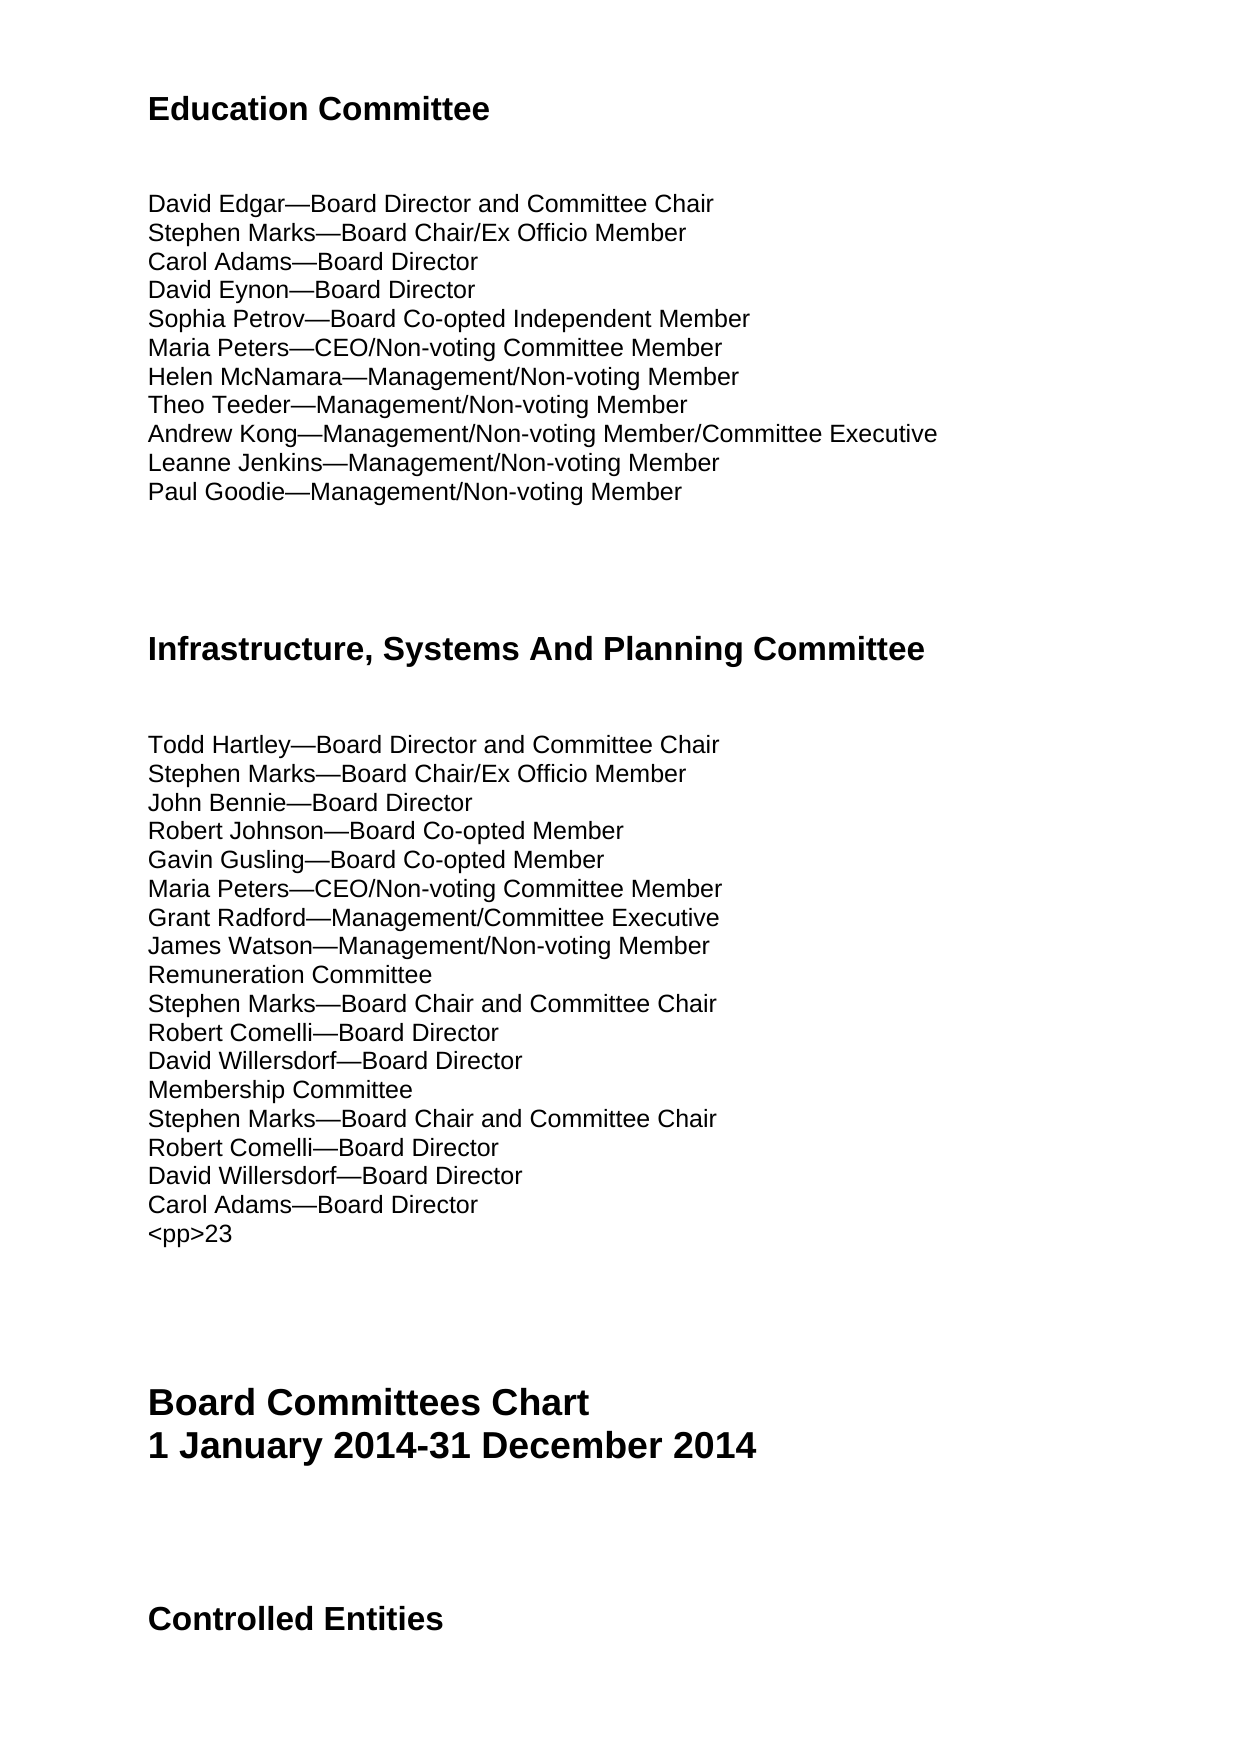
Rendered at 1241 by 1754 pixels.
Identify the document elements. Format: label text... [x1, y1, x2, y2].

text Carol Adams—Board Director [148, 247, 1093, 275]
text Theo Teeder—Management/Non-voting Member [148, 390, 1093, 419]
text Stephen Marks—Board Chair/Ex Officio Member [148, 218, 1093, 247]
text Maria Peters—CEO/Non-voting Committee Member [148, 874, 1093, 902]
text David Edgar—Board Director and Committee Chair [148, 189, 1093, 218]
text Carol Adams—Board Director [148, 1190, 1093, 1219]
text Maria Peters—CEO/Non-voting Committee Member [148, 333, 1093, 362]
text <pp>23 [148, 1219, 1093, 1247]
text Membership Committee [148, 1075, 1093, 1104]
text David Eynon—Board Director [148, 275, 1093, 304]
text Stephen Marks—Board Chair and Committee Chair [148, 989, 1093, 1017]
subtitle Board Committees Chart 1 January 2014-31 December 2014 [148, 1380, 1093, 1466]
text Grant Radford—Management/Committee Executive [148, 902, 1093, 931]
text Robert Comelli—Board Director [148, 1017, 1093, 1046]
text James Watson—Management/Non-voting Member [148, 931, 1093, 960]
text Remuneration Committee [148, 960, 1093, 989]
text Todd Hartley—Board Director and Committee Chair [148, 730, 1093, 759]
text Helen McNamara—Management/Non-voting Member [148, 362, 1093, 390]
text John Bennie—Board Director [148, 787, 1093, 816]
text Stephen Marks—Board Chair/Ex Officio Member [148, 759, 1093, 787]
text David Willersdorf—Board Director [148, 1046, 1093, 1075]
text Andrew Kong—Management/Non-voting Member/Committee Executive [148, 419, 1093, 448]
text Gavin Gusling—Board Co-opted Member [148, 845, 1093, 874]
text Stephen Marks—Board Chair and Committee Chair [148, 1104, 1093, 1132]
subtitle Education Committee [148, 88, 1093, 127]
text David Willersdorf—Board Director [148, 1161, 1093, 1190]
text Paul Goodie—Management/Non-voting Member [148, 477, 1093, 505]
text Robert Johnson—Board Co-opted Member [148, 816, 1093, 845]
text Sophia Petrov—Board Co-opted Independent Member [148, 304, 1093, 333]
text Robert Comelli—Board Director [148, 1132, 1093, 1161]
text Leanne Jenkins—Management/Non-voting Member [148, 448, 1093, 477]
subtitle Controlled Entities [148, 1599, 1093, 1638]
subtitle Infrastructure, Systems And Planning Committee [148, 629, 1093, 668]
